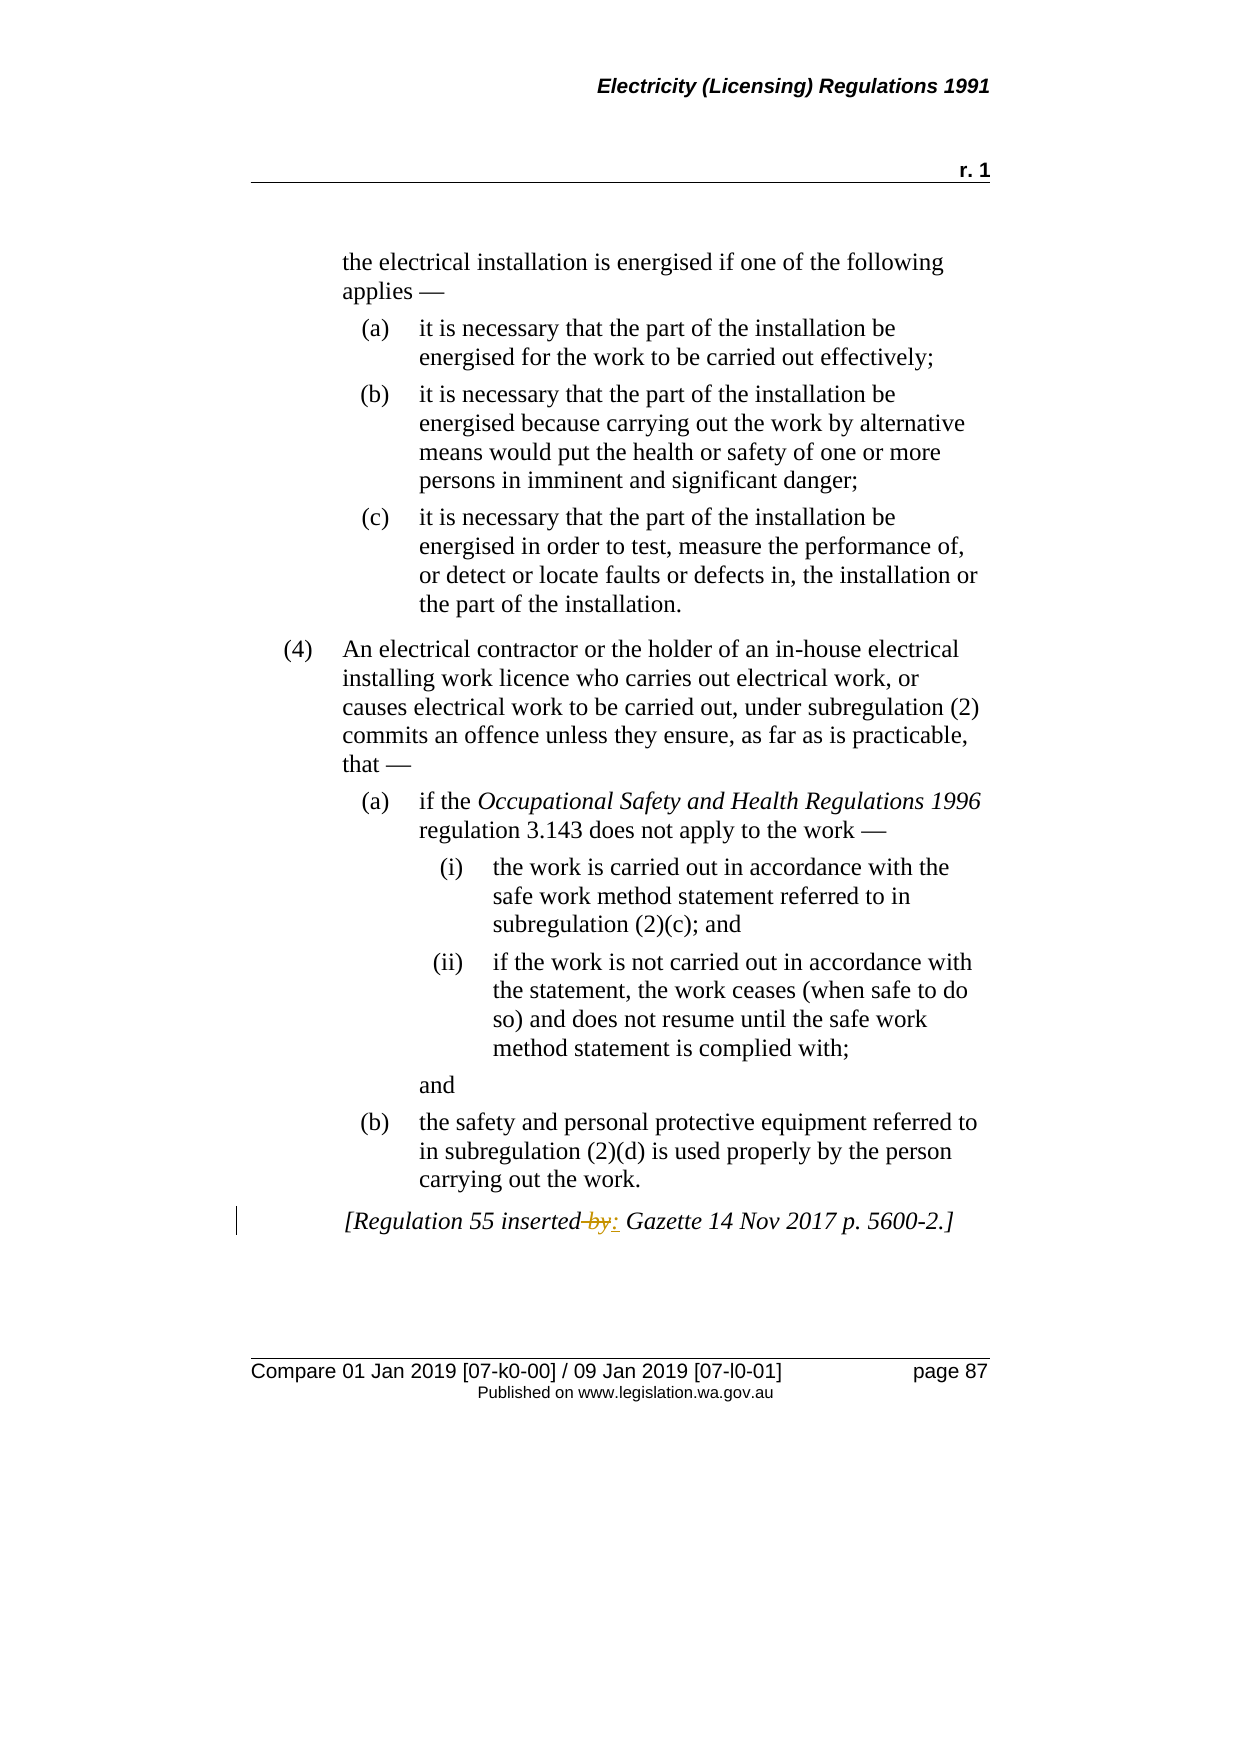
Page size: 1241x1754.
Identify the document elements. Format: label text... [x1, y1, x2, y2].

text (b) the safety and personal protective equipment referred to in subregulation (2)(d) is used properly by the person carrying out the work. [251, 1107, 990, 1193]
text (b) it is necessary that the part of the installation be energised because carrying out the work by alternative means would put the health or safety of one or more persons in imminent and significant danger; [251, 379, 990, 494]
text (4) An electrical contractor or the holder of an in-house electrical installing work licence who carries out electrical work, or causes electrical work to be carried out, under subregulation (2) commits an offence unless they ensure, as far as is practicable, that — [251, 634, 990, 778]
text (i) the work is carried out in accordance with the safe work method statement referred to in subregulation (2)(c); and [251, 852, 990, 938]
text (a) if the Occupational Safety and Health Regulations 1996 regulation 3.143 does not apply to the work — [251, 786, 990, 844]
text and [251, 1070, 990, 1099]
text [251, 247, 990, 305]
text (c) it is necessary that the part of the installation be energised in order to test, measure the performance of, or detect or locate faults or defects in, the installation or the part of the installation. [251, 502, 990, 617]
text [Regulation 55 inserted Gazette 14 Nov 2017 p. 5600-2.] [251, 1206, 990, 1234]
text (a) it is necessary that the part of the installation be energised for the work to be carried out effectively; [251, 313, 990, 371]
text (ii) if the work is not carried out in accordance with the statement, the work ceases (when safe to do so) and does not resume until the safe work method statement is complied with; [251, 947, 990, 1062]
